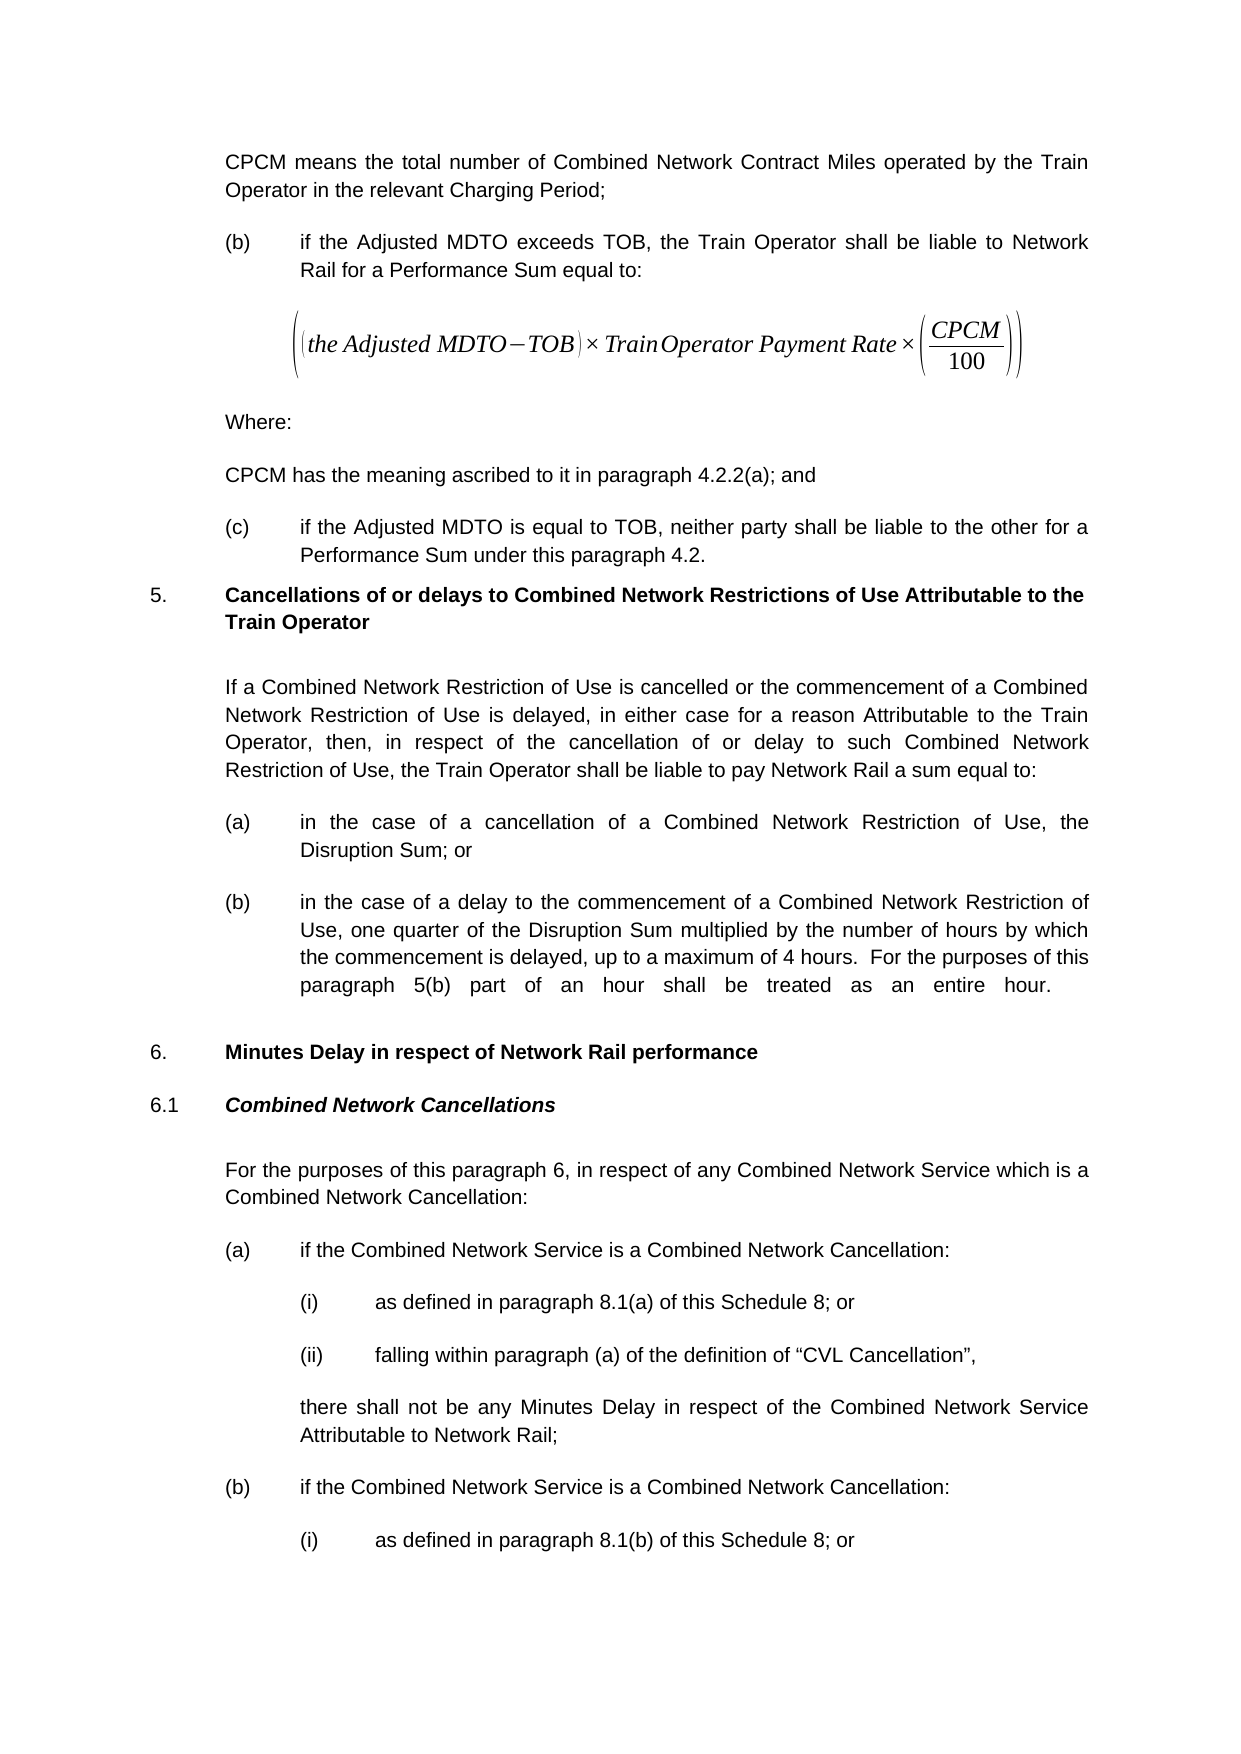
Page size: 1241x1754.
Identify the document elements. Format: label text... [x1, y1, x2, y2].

text (b) in the case of a delay to the commencement of a Combined Network Restriction of Use, one quarter of the Disruption Sum multiplied by the number of hours by which the commencement is delayed, up to a maximum of 4 hours. For the purposes of this paragraph 5(b) part of an hour shall be treated as an entire hour. [225, 890, 1090, 1024]
text there shall not be any Minutes Delay in respect of the Combined Network Service Attributable to Network Rail; [300, 1395, 1090, 1447]
text (i) as defined in paragraph 8.1(a) of this Schedule 8; or [225, 1290, 1090, 1314]
text Where: [225, 410, 1090, 434]
list Minutes Delay in respect of Network Rail performance [150, 1040, 1090, 1064]
text (a) if the Combined Network Service is a Combined Network Cancellation: [225, 1238, 1090, 1262]
text If a Combined Network Restriction of Use is cancelled or the commencement of a Combined Network Restriction of Use is delayed, in either case for a reason Attributable to the Train Operator, then, in respect of the cancellation of or delay to such Combined Network Restriction of Use, the Train Operator shall be liable to pay Network Rail a sum equal to: [225, 675, 1090, 782]
text (b) if the Combined Network Service is a Combined Network Cancellation: [225, 1475, 1090, 1499]
text (b) if the Adjusted MDTO exceeds TOB, the Train Operator shall be liable to Network Rail for a Performance Sum equal to: [225, 230, 1090, 281]
text (a) in the case of a cancellation of a Combined Network Restriction of Use, the Disruption Sum; or [225, 810, 1090, 862]
text (c) if the Adjusted MDTO is equal to TOB, neither party shall be liable to the other for a Performance Sum under this paragraph 4.2. [225, 515, 1090, 567]
text CPCM has the meaning ascribed to it in paragraph 4.2.2(a); and [225, 463, 1090, 487]
list Combined Network Cancellations [150, 1093, 1090, 1117]
list Cancellations of or delays to Combined Network Restrictions of Use Attributable to the Train Operator [150, 583, 1090, 634]
text For the purposes of this paragraph 6, in respect of any Combined Network Service which is a Combined Network Cancellation: [225, 1158, 1090, 1209]
text CPCM means the total number of Combined Network Contract Miles operated by the Train Operator in the relevant Charging Period; [225, 150, 1090, 201]
text (ii) falling within paragraph (a) of the definition of “CVL Cancellation”, [225, 1343, 1090, 1367]
text (i) as defined in paragraph 8.1(b) of this Schedule 8; or [225, 1528, 1090, 1552]
